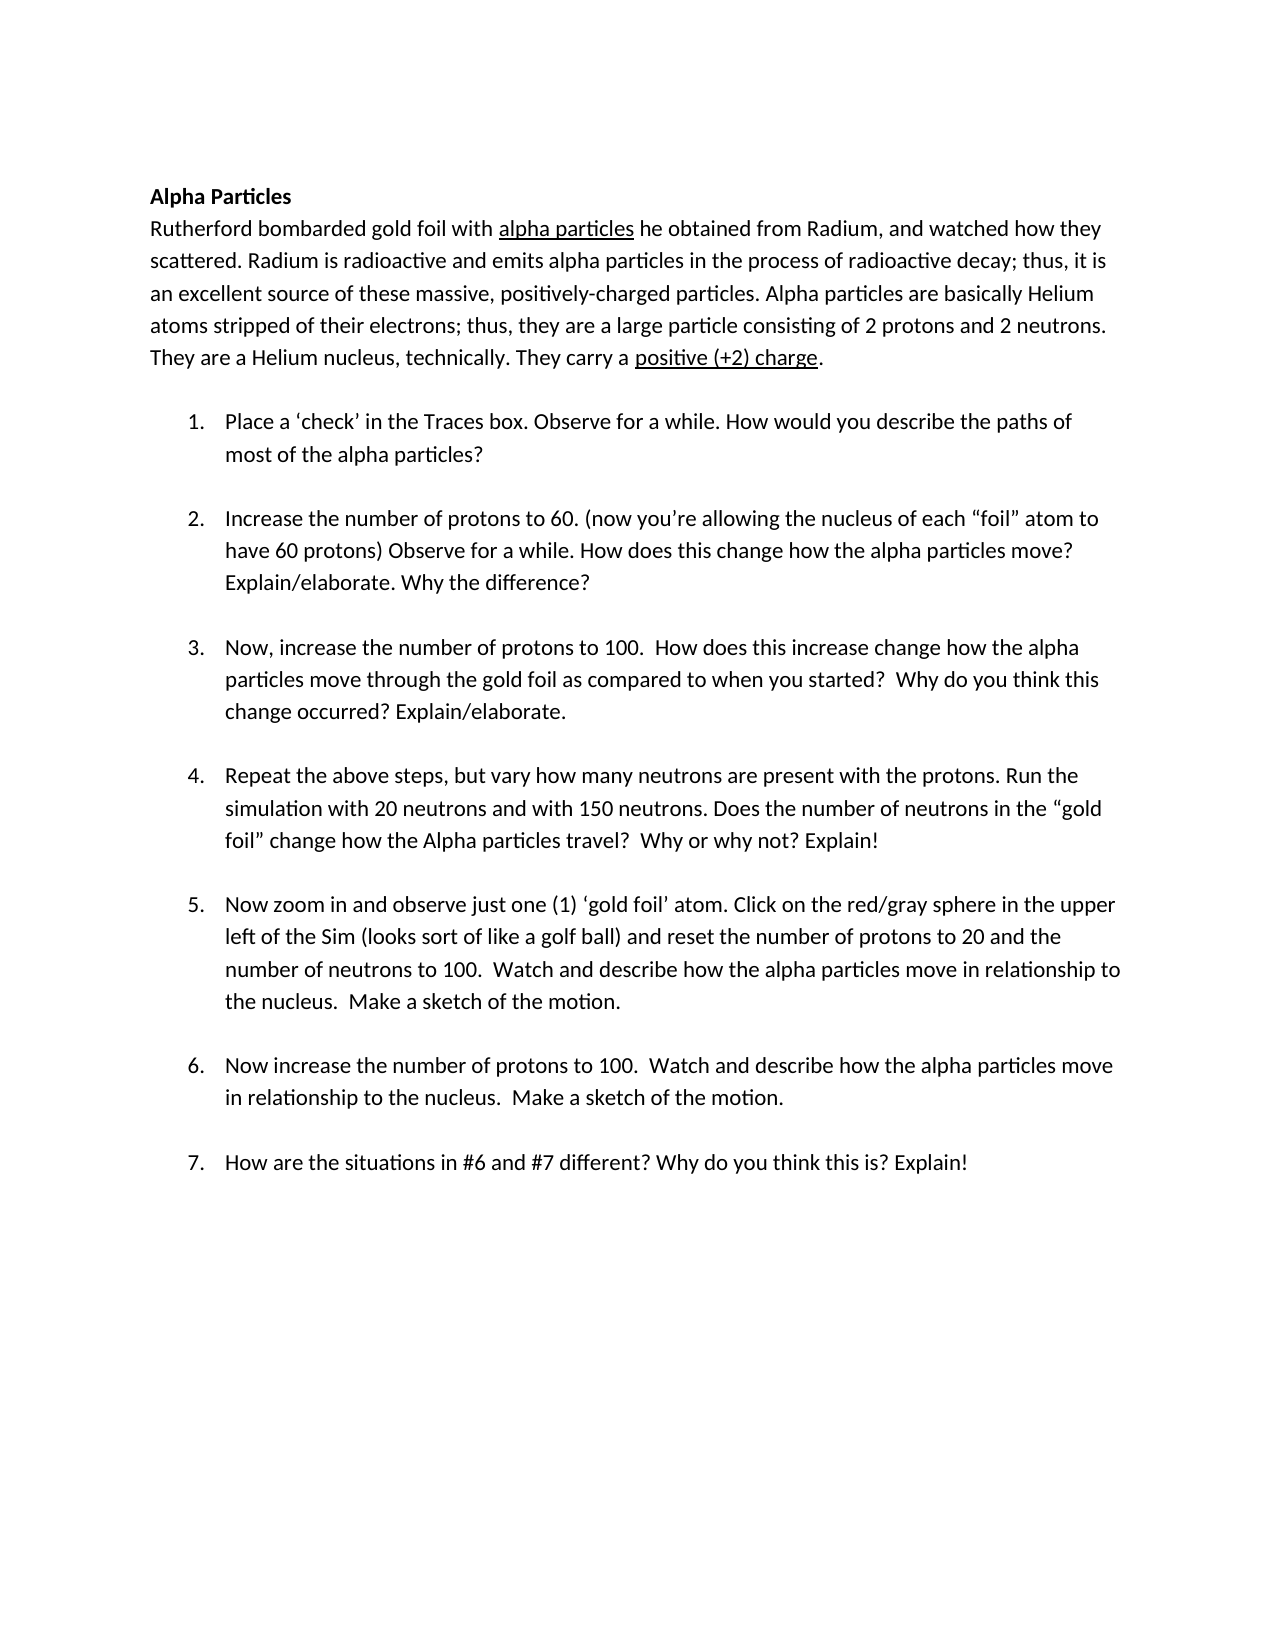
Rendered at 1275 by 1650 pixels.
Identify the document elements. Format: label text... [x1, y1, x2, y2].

list Now, increase the number of protons to 100. How does this increase change how the alpha particles move through the gold foil as compared to when you started? Why do you think this change occurred? Explain/elaborate. [187, 633, 1125, 725]
list Now zoom in and observe just one (1) ‘gold foil’ atom. Click on the red/gray sphere in the upper left of the Sim (looks sort of like a golf ball) and reset the number of protons to 20 and the number of neutrons to 100. Watch and describe how the alpha particles move in relationship to the nucleus. Make a sketch of the motion. [187, 890, 1125, 1015]
text Alpha Particles [150, 182, 1125, 210]
text Rutherford bombarded gold foil with alpha particles he obtained from Radium, and watched how they scattered. Radium is radioactive and emits alpha particles in the process of radioactive decay; thus, it is an excellent source of these massive, positively-charged particles. Alpha particles are basically Helium atoms stripped of their electrons; thus, they are a large particle consisting of 2 protons and 2 neutrons. They are a Helium nucleus, technically. They carry a positive (+2) charge. [150, 214, 1125, 371]
list How are the situations in #6 and #7 different? Why do you think this is? Explain! [187, 1148, 1125, 1176]
list Repeat the above steps, but vary how many neutrons are present with the protons. Run the simulation with 20 neutrons and with 150 neutrons. Does the number of neutrons in the “gold foil” change how the Alpha particles travel? Why or why not? Explain! [187, 762, 1125, 854]
list Increase the number of protons to 60. (now you’re allowing the nucleus of each “foil” atom to have 60 protons) Observe for a while. How does this change how the alpha particles move? Explain/elaborate. Why the difference? [187, 504, 1125, 596]
list Place a ‘check’ in the Traces box. Observe for a while. How would you describe the paths of most of the alpha particles? [187, 407, 1125, 468]
list Now increase the number of protons to 100. Watch and describe how the alpha particles move in relationship to the nucleus. Make a sketch of the motion. [187, 1051, 1125, 1111]
